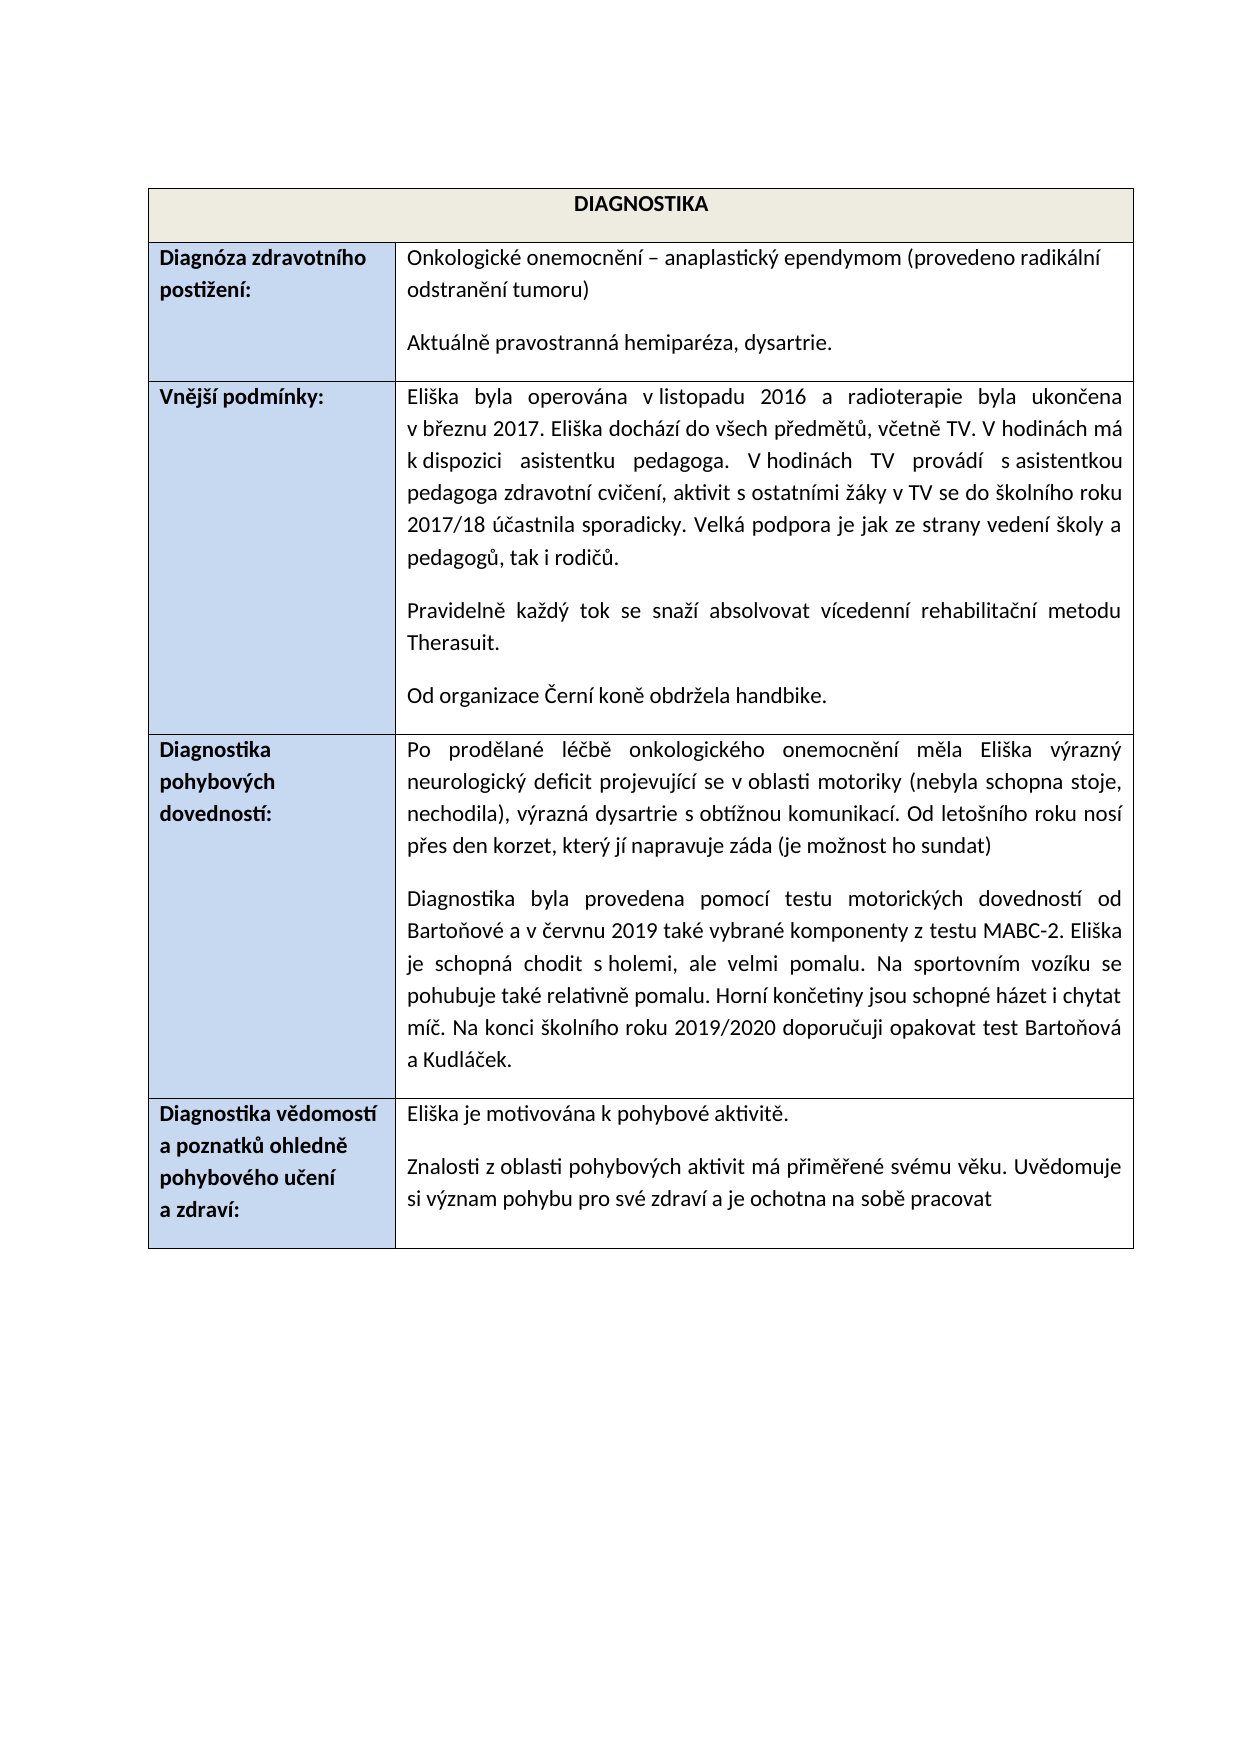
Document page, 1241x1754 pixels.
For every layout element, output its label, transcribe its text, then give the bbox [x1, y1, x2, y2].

table_cell Diagnóza zdravotního postižení: [149, 243, 395, 381]
table_cell Eliška byla operována v listopadu 2016 a radioterapie byla ukončena v březnu 2017. Eliška dochází do všech předmětů, včetně TV. V hodinách má k dispozici asistentku pedagoga. V hodinách TV provádí s asistentkou pedagoga zdravotní cvičení, aktivit s ostatními žáky v TV se do školního roku 2017/18 účastnila sporadicky. Velká podpora je jak ze strany vedení školy a pedagogů, tak i rodičů. Pravidelně každý tok se snaží absolvovat vícedenní rehabilitační metodu Therasuit. Od organizace Černí koně obdržela handbike. [396, 382, 1133, 734]
table_cell Onkologické onemocnění – anaplastický ependymom (provedeno radikální odstranění tumoru) Aktuálně pravostranná hemiparéza, dysartrie. [396, 243, 1133, 381]
table_cell Eliška je motivována k pohybové aktivitě. Znalosti z oblasti pohybových aktivit má přiměřené svému věku. Uvědomuje si význam pohybu pro své zdraví a je ochotna na sobě pracovat [396, 1099, 1133, 1248]
table_header DIAGNOSTIKA [149, 189, 1133, 242]
table_cell Po prodělané léčbě onkologického onemocnění měla Eliška výrazný neurologický deficit projevující se v oblasti motoriky (nebyla schopna stoje, nechodila), výrazná dysartrie s obtížnou komunikací. Od letošního roku nosí přes den korzet, který jí napravuje záda (je možnost ho sundat) Diagnostika byla provedena pomocí testu motorických dovedností od Bartoňové a v červnu 2019 také vybrané komponenty z testu MABC-2. Eliška je schopná chodit s holemi, ale velmi pomalu. Na sportovním vozíku se pohubuje také relativně pomalu. Horní končetiny jsou schopné házet i chytat míč. Na konci školního roku 2019/2020 doporučuji opakovat test Bartoňová a Kudláček. [396, 735, 1133, 1098]
table_cell Diagnostika pohybových dovedností: [149, 735, 395, 1098]
table_cell Vnější podmínky: [149, 382, 395, 734]
table_cell Diagnostika vědomostí a poznatků ohledně pohybového učení a zdraví: [149, 1099, 395, 1248]
